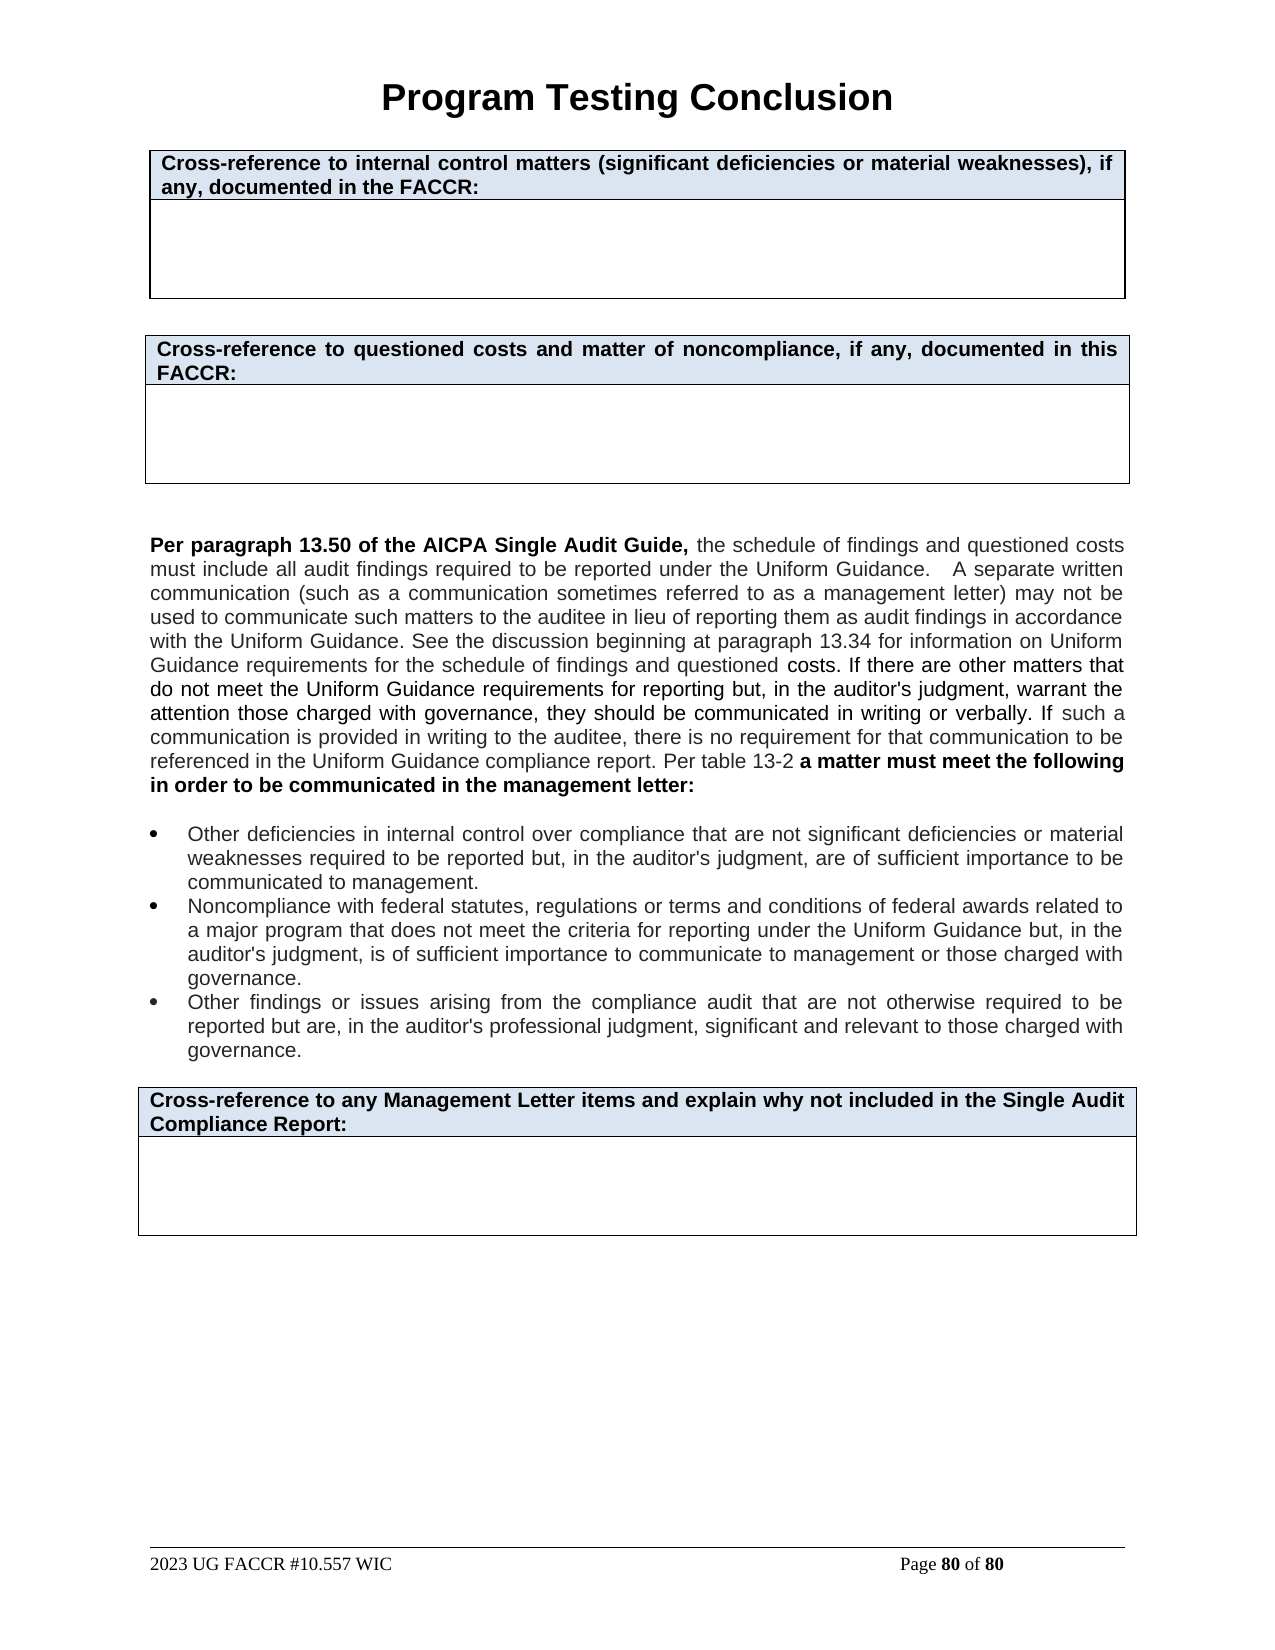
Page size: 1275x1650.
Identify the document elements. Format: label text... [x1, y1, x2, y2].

list Noncompliance with federal statutes, regulations or terms and conditions of federal awards related to a major program that does not meet the criteria for reporting under the Uniform Guidance but, in the auditor's judgment, is of sufficient importance to communicate to management or those charged with governance. [150, 894, 1125, 990]
table_cell [139, 1137, 1136, 1235]
table_cell [146, 385, 1129, 483]
table_cell [151, 200, 1124, 298]
list Other findings or issues arising from the compliance audit that are not otherwise required to be reported but are, in the auditor's professional judgment, significant and relevant to those charged with governance. [150, 990, 1125, 1062]
table_header Cross-reference to questioned costs and matter of noncompliance, if any, documented in this FACCR: [146, 336, 1129, 384]
table_header Cross-reference to internal control matters (significant deficiencies or material weaknesses), if any, documented in the FACCR: [151, 151, 1124, 199]
text Per paragraph 13.50 of the AICPA Single Audit Guide, the schedule of findings and questioned costs must include all audit findings required to be reported under the Uniform Guidance. A separate written communication (such as a communication sometimes referred to as a management letter) may not be used to communicate such matters to the auditee in lieu of reporting them as audit findings in accordance with the Uniform Guidance. See the discussion beginning at paragraph 13.34 for information on Uniform Guidance requirements for the schedule of findings and questioned costs. If there are other matters that do not meet the Uniform Guidance requirements for reporting but, in the auditor's judgment, warrant the attention those charged with governance, they should be communicated in writing or verbally. If such a communication is provided in writing to the auditee, there is no requirement for that communication to be referenced in the Uniform Guidance compliance report. Per table 13-2 a matter must meet the following in order to be communicated in the management letter: [150, 533, 1125, 797]
list Other deficiencies in internal control over compliance that are not significant deficiencies or material weaknesses required to be reported but, in the auditor's judgment, are of sufficient importance to be communicated to management. [150, 822, 1125, 894]
table_header Cross-reference to any Management Letter items and explain why not included in the Single Audit Compliance Report: [139, 1088, 1136, 1136]
